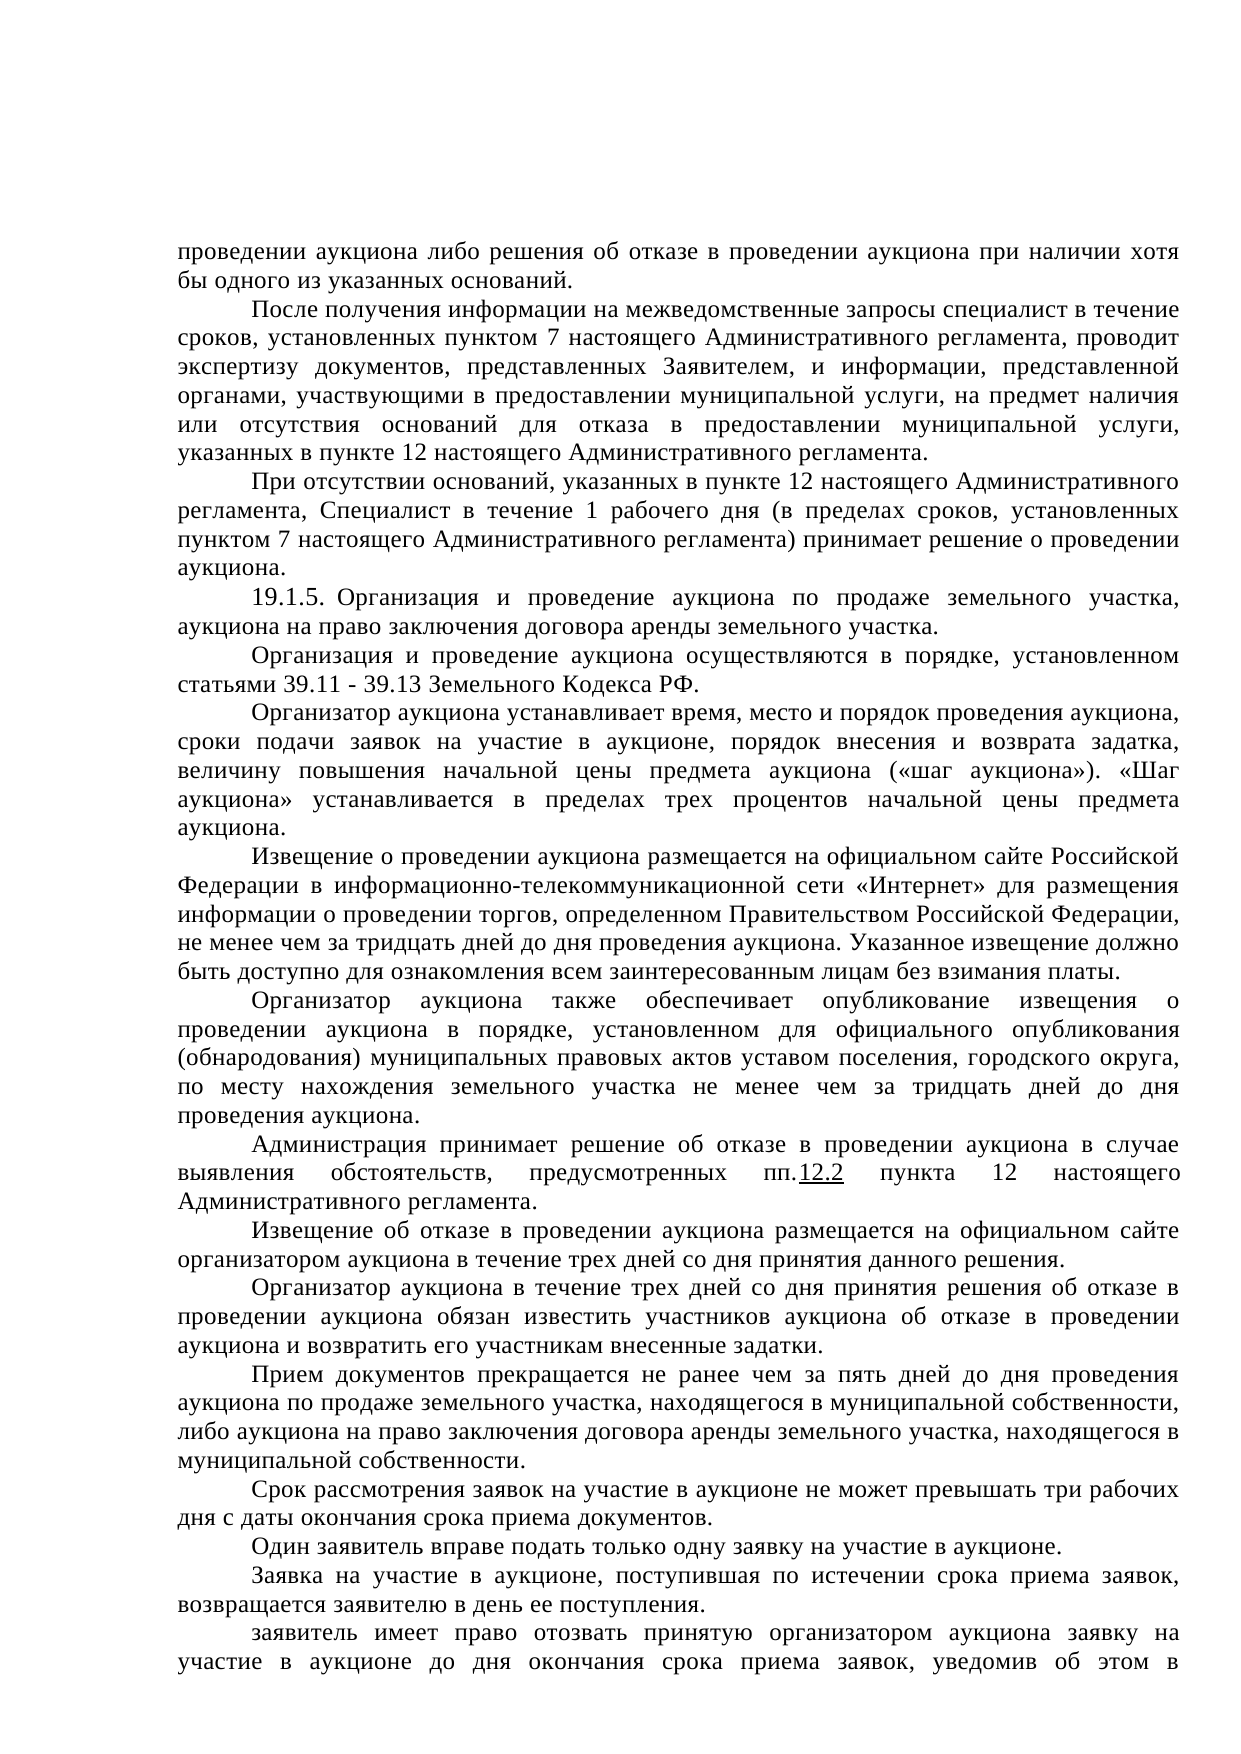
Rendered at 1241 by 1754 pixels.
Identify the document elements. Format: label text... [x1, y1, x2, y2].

text При отсутствии оснований, указанных в пункте 12 настоящего Административного регламента, Специалист в течение 1 рабочего дня (в пределах сроков, установленных пунктом 7 настоящего Административного регламента) принимает решение о проведении аукциона. [177, 466, 1181, 581]
text Заявка на участие в аукционе, поступившая по истечении срока приема заявок, возвращается заявителю в день ее поступления. [177, 1560, 1181, 1617]
text Организатор аукциона также обеспечивает опубликование извещения о проведении аукциона в порядке, установленном для официального опубликования (обнародования) муниципальных правовых актов уставом поселения, городского округа, по месту нахождения земельного участка не менее чем за тридцать дней до дня проведения аукциона. [177, 985, 1181, 1129]
text Организация и проведение аукциона осуществляются в порядке, установленном статьями 39.11 - 39.13 Земельного Кодекса РФ. [177, 640, 1181, 697]
list Организация и проведение аукциона по продаже земельного участка, аукциона на право заключения договора аренды земельного участка. [177, 581, 1181, 640]
text Один заявитель вправе подать только одну заявку на участие в аукционе. [177, 1531, 1181, 1560]
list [177, 236, 1181, 294]
text Организатор аукциона устанавливает время, место и порядок проведения аукциона, сроки подачи заявок на участие в аукционе, порядок внесения и возврата задатка, величину повышения начальной цены предмета аукциона («шаг аукциона»). «Шаг аукциона» устанавливается в пределах трех процентов начальной цены предмета аукциона. [177, 697, 1181, 841]
text Извещение о проведении аукциона размещается на официальном сайте Российской Федерации в информационно-телекоммуникационной сети «Интернет» для размещения информации о проведении торгов, определенном Правительством Российской Федерации, не менее чем за тридцать дней до дня проведения аукциона. Указанное извещение должно быть доступно для ознакомления всем заинтересованным лицам без взимания платы. [177, 841, 1181, 985]
text Администрация принимает решение об отказе в проведении аукциона в случае выявления обстоятельств, предусмотренных пп.12.2 пункта 12 настоящего Административного регламента. [177, 1129, 1181, 1215]
text Срок рассмотрения заявок на участие в аукционе не может превышать три рабочих дня с даты окончания срока приема документов. [177, 1474, 1181, 1531]
text Извещение об отказе в проведении аукциона размещается на официальном сайте организатором аукциона в течение трех дней со дня принятия данного решения. [177, 1215, 1181, 1272]
text Организатор аукциона в течение трех дней со дня принятия решения об отказе в проведении аукциона обязан известить участников аукциона об отказе в проведении аукциона и возвратить его участникам внесенные задатки. [177, 1272, 1181, 1359]
text После получения информации на межведомственные запросы специалист в течение сроков, установленных пунктом 7 настоящего Административного регламента, проводит экспертизу документов, представленных Заявителем, и информации, представленной органами, участвующими в предоставлении муниципальной услуги, на предмет наличия или отсутствия оснований для отказа в предоставлении муниципальной услуги, указанных в пункте 12 настоящего Административного регламента. [177, 294, 1181, 466]
text Прием документов прекращается не ранее чем за пять дней до дня проведения аукциона по продаже земельного участка, находящегося в муниципальной собственности, либо аукциона на право заключения договора аренды земельного участка, находящегося в муниципальной собственности. [177, 1359, 1181, 1474]
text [177, 1617, 1181, 1675]
